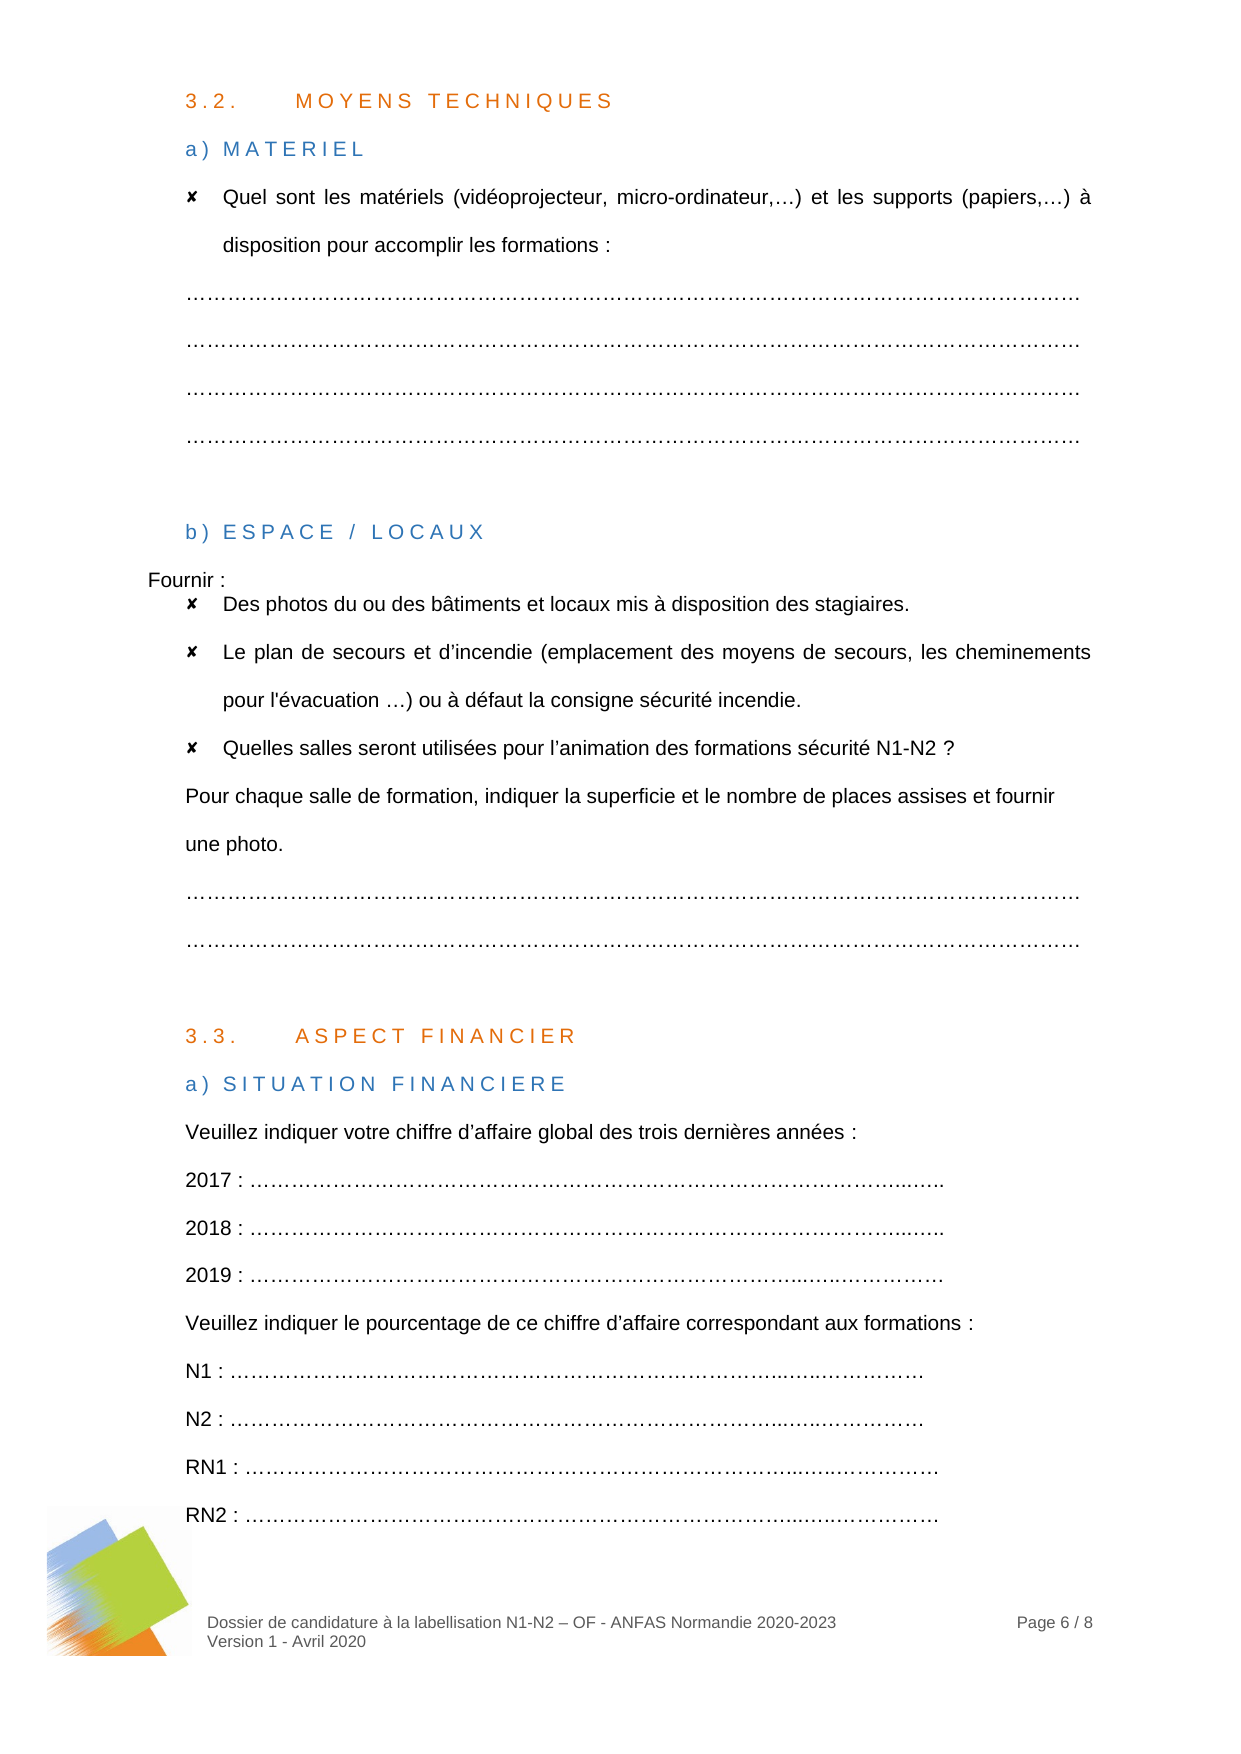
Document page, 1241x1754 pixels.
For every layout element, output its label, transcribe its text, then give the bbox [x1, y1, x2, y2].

text ………………………………………………………………………………………………………………… [185, 280, 1092, 304]
list Le plan de secours et d’incendie (emplacement des moyens de secours, les cheminements pour l'évacuation …) ou à défaut la consigne sécurité incendie. [185, 640, 1092, 712]
text ………………………………………………………………………………………………………………… [185, 328, 1092, 352]
text 2018 : …………………………………………………………………………………...….. [185, 1215, 1092, 1239]
text ………………………………………………………………………………………………………………… [185, 880, 1092, 904]
text RN1 : ……………………………………………………………………...…..…………… [185, 1455, 1092, 1479]
text Fournir : [148, 568, 1092, 592]
text ………………………………………………………………………………………………………………… [185, 928, 1092, 952]
text N1 : ……………………………………………………………………...…..…………… [185, 1359, 1092, 1383]
list ESPACE / LOCAUX [185, 520, 1092, 544]
text 2019 : ……………………………………………………………………...…..…………… [185, 1263, 1092, 1287]
text RN2 : ……………………………………………………………………...…..…………… [185, 1503, 1092, 1527]
list SITUATION FINANCIERE [185, 1072, 1092, 1096]
text N2 : ……………………………………………………………………...…..…………… [185, 1407, 1092, 1431]
text 2017 : …………………………………………………………………………………...….. [185, 1167, 1092, 1191]
list Quel sont les matériels (vidéoprojecteur, micro-ordinateur,…) et les supports (papiers,…) à disposition pour accomplir les formations : [185, 184, 1092, 256]
text ………………………………………………………………………………………………………………… [185, 376, 1092, 400]
list Des photos du ou des bâtiments et locaux mis à disposition des stagiaires. [185, 592, 1092, 616]
text ………………………………………………………………………………………………………………… [185, 424, 1092, 448]
text Pour chaque salle de formation, indiquer la superficie et le nombre de places assises et fournir une photo. [185, 784, 1092, 856]
list MOYENS TECHNIQUES [185, 89, 1092, 113]
text Veuillez indiquer votre chiffre d’affaire global des trois dernières années : [185, 1119, 1092, 1143]
picture [46, 1506, 193, 1656]
list ASPECT FINANCIER [185, 1024, 1092, 1048]
list Quelles salles seront utilisées pour l’animation des formations sécurité N1-N2 ? [185, 736, 1092, 760]
list MATERIEL [185, 137, 1092, 161]
text Veuillez indiquer le pourcentage de ce chiffre d’affaire correspondant aux formations : [185, 1311, 1092, 1335]
